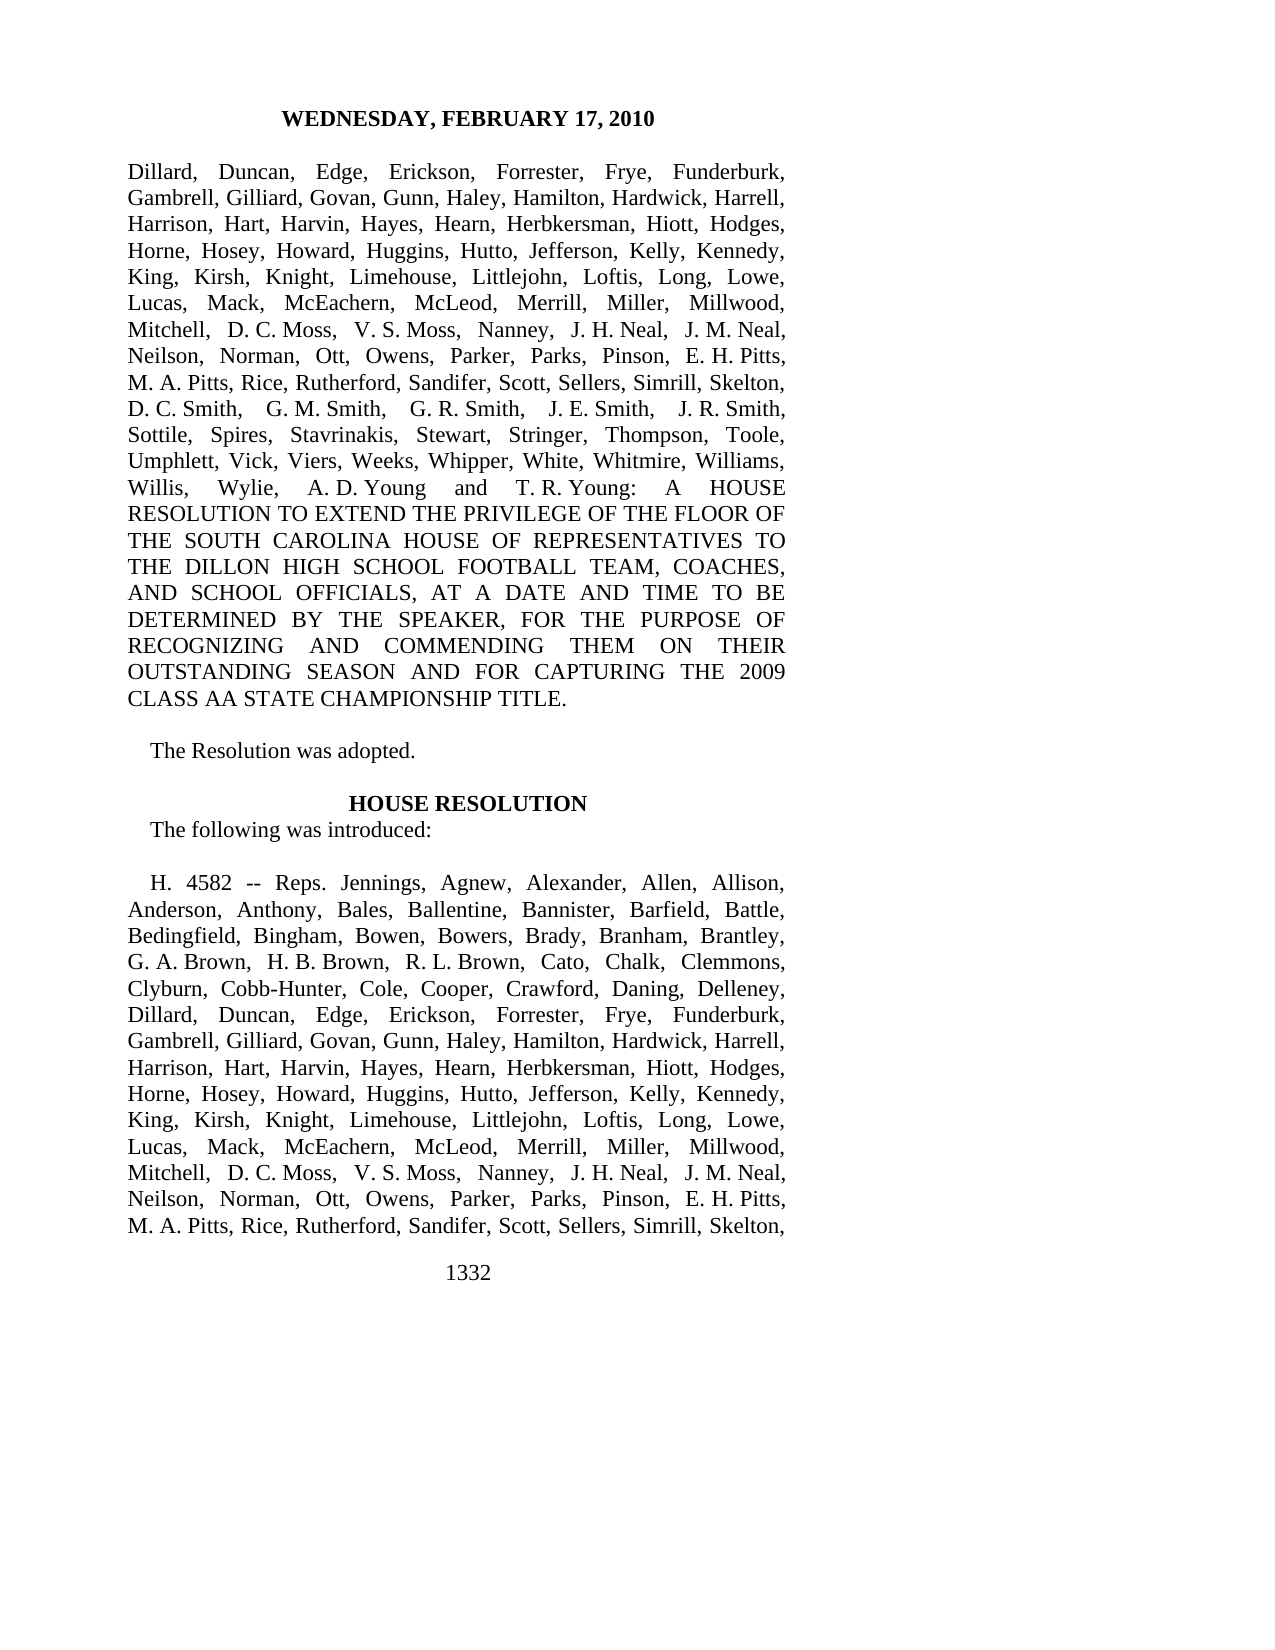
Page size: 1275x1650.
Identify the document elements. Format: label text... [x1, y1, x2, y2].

text HOUSE RESOLUTION [127, 790, 786, 817]
text The following was introduced: [127, 817, 786, 843]
text The Resolution was adopted. [127, 737, 786, 764]
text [127, 158, 786, 711]
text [127, 869, 786, 1238]
